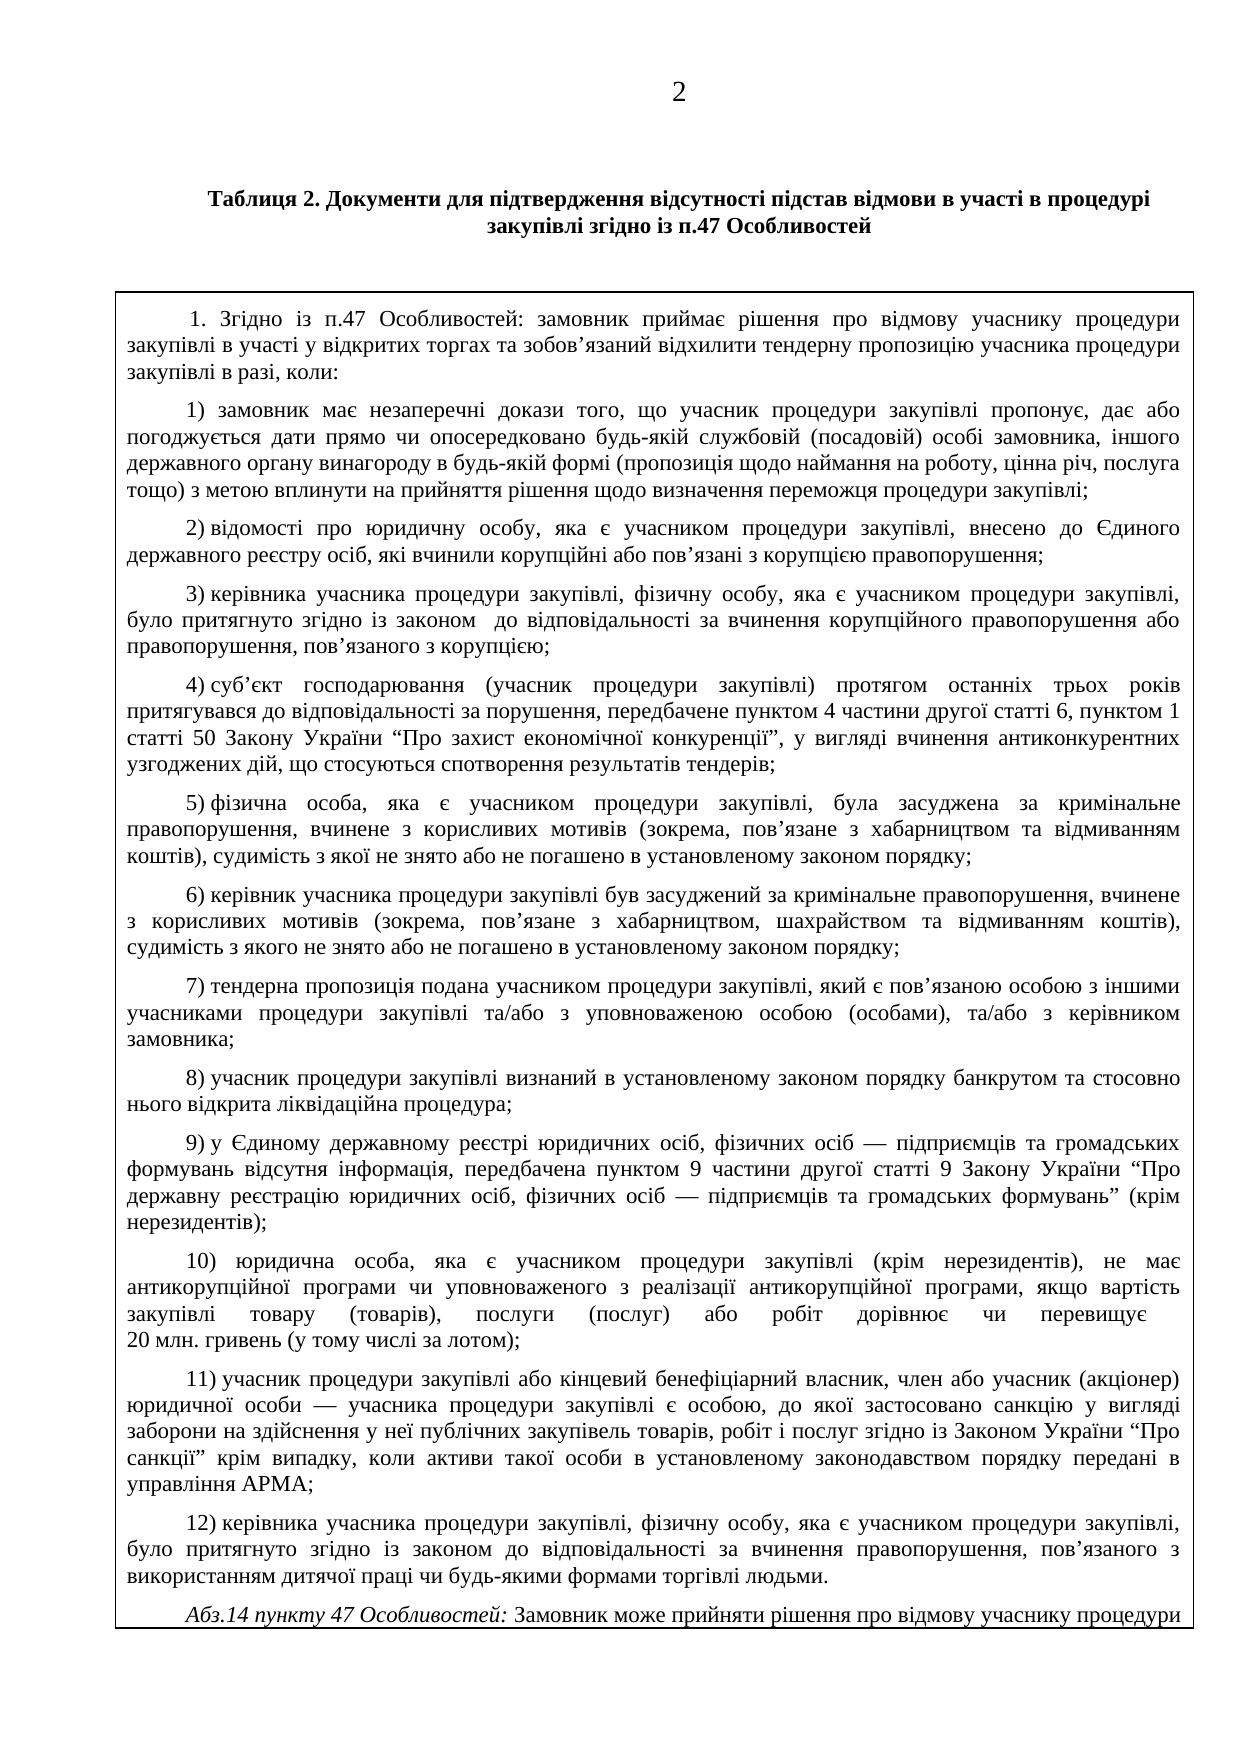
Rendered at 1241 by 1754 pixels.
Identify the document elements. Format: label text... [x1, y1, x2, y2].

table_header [116, 293, 1193, 1627]
text Таблиця 2. Документи для підтвердження відсутності підстав відмови в участі в процедурі закупівлі згідно із п.47 Особливостей [177, 186, 1181, 238]
